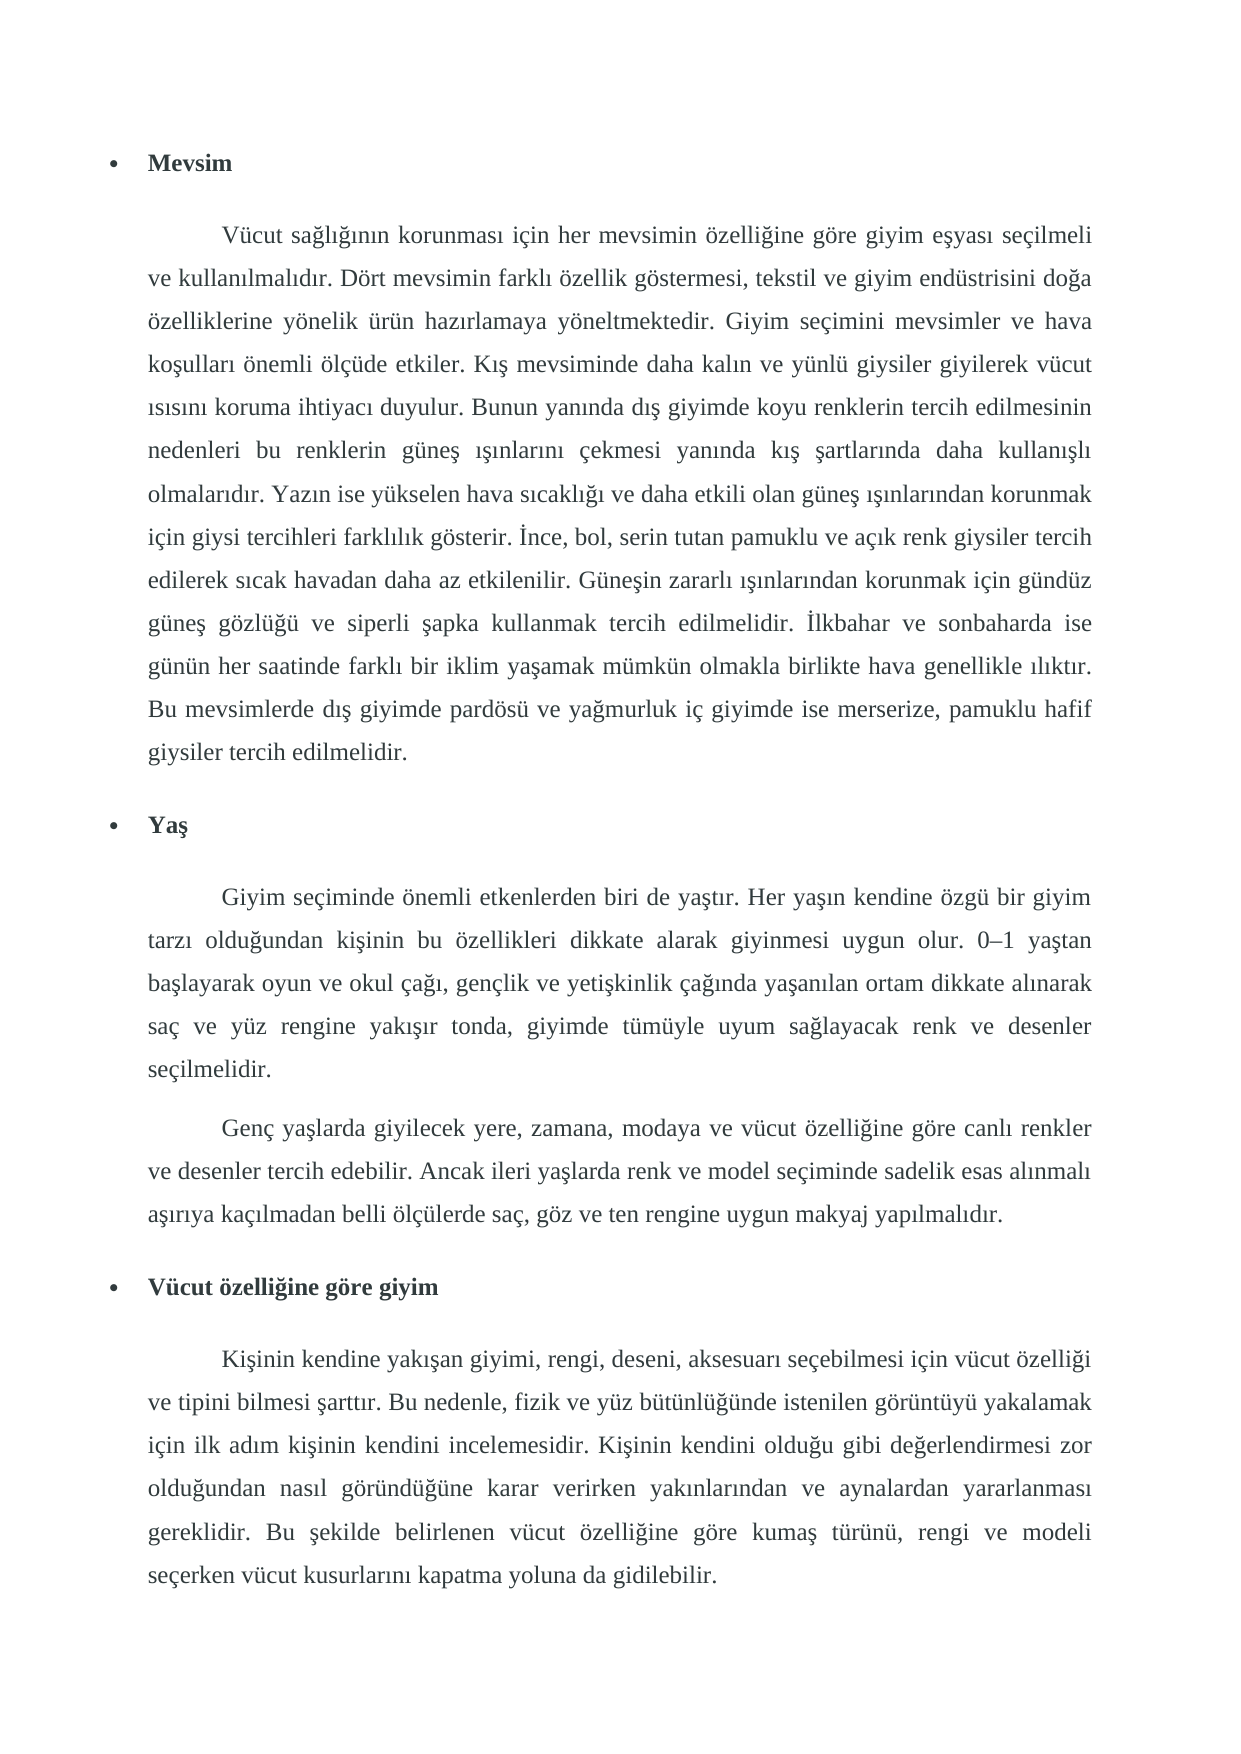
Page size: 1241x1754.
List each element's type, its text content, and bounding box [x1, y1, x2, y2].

text Kişinin kendine yakışan giyimi, rengi, deseni, aksesuarı seçebilmesi için vücut özelliği ve tipini bilmesi şarttır. Bu nedenle, fizik ve yüz bütünlüğünde istenilen görüntüyü yakalamak için ilk adım kişinin kendini incelemesidir. Kişinin kendini olduğu gibi değerlendirmesi zor olduğundan nasıl göründüğüne karar verirken yakınlarından ve aynalardan yararlanması gereklidir. Bu şekilde belirlenen vücut özelliğine göre kumaş türünü, rengi ve modeli seçerken vücut kusurlarını kapatma yoluna da gidilebilir. [148, 1344, 1093, 1588]
text Genç yaşlarda giyilecek yere, zamana, modaya ve vücut özelliğine göre canlı renkler ve desenler tercih edebilir. Ancak ileri yaşlarda renk ve model seçiminde sadelik esas alınmalı aşırıya kaçılmadan belli ölçülerde saç, göz ve ten rengine uygun makyaj yapılmalıdır. [148, 1113, 1093, 1228]
list Vücut özelliğine göre giyim [110, 1272, 1093, 1301]
text Giyim seçiminde önemli etkenlerden biri de yaştır. Her yaşın kendine özgü bir giyim tarzı olduğundan kişinin bu özellikleri dikkate alarak giyinmesi uygun olur. 0–1 yaştan başlayarak oyun ve okul çağı, gençlik ve yetişkinlik çağında yaşanılan ortam dikkate alınarak saç ve yüz rengine yakışır tonda, giyimde tümüyle uyum sağlayacak renk ve desenler seçilmelidir. [148, 882, 1093, 1083]
list Mevsim [110, 148, 1093, 176]
list Yaş [110, 810, 1093, 838]
text Vücut sağlığının korunması için her mevsimin özelliğine göre giyim eşyası seçilmeli ve kullanılmalıdır. Dört mevsimin farklı özellik göstermesi, tekstil ve giyim endüstrisini doğa özelliklerine yönelik ürün hazırlamaya yöneltmektedir. Giyim seçimini mevsimler ve hava koşulları önemli ölçüde etkiler. Kış mevsiminde daha kalın ve yünlü giysiler giyilerek vücut ısısını koruma ihtiyacı duyulur. Bunun yanında dış giyimde koyu renklerin tercih edilmesinin nedenleri bu renklerin güneş ışınlarını çekmesi yanında kış şartlarında daha kullanışlı olmalarıdır. Yazın ise yükselen hava sıcaklığı ve daha etkili olan güneş ışınlarından korunmak için giysi tercihleri farklılık gösterir. İnce, bol, serin tutan pamuklu ve açık renk giysiler tercih edilerek sıcak havadan daha az etkilenilir. Güneşin zararlı ışınlarından korunmak için gündüz güneş gözlüğü ve siperli şapka kullanmak tercih edilmelidir. İlkbahar ve sonbaharda ise günün her saatinde farklı bir iklim yaşamak mümkün olmakla birlikte hava genellikle ılıktır. Bu mevsimlerde dış giyimde pardösü ve yağmurluk iç giyimde ise merserize, pamuklu hafif giysiler tercih edilmelidir. [148, 220, 1093, 766]
